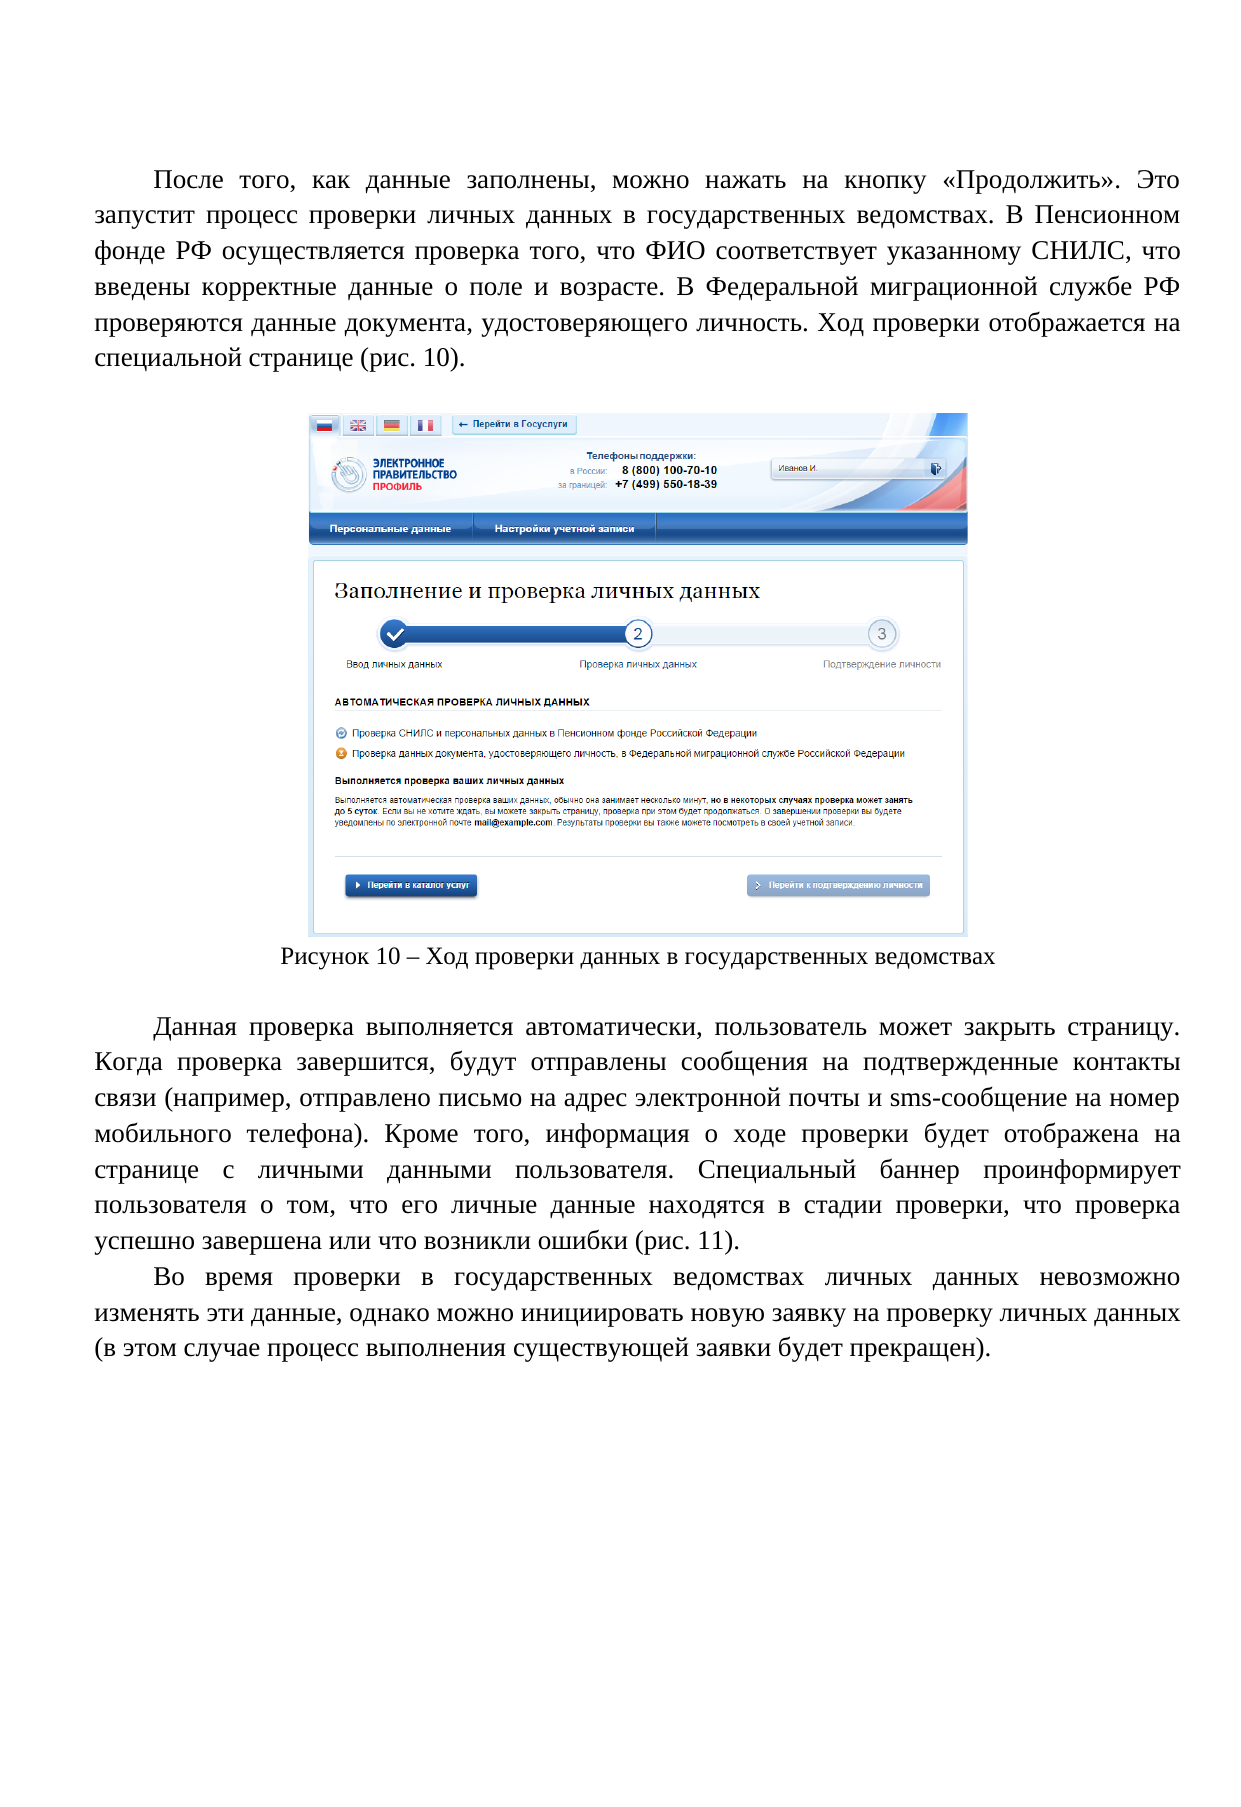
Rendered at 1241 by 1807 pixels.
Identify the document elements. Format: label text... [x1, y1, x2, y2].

text После того, как данные заполнены, можно нажать на кнопку «Продолжить». Это запустит процесс проверки личных данных в государственных ведомствах. В Пенсионном фонде РФ осуществляется проверка того, что ФИО соответствует указанному СНИЛС, что введены корректные данные о поле и возрасте. В Федеральной миграционной службе РФ проверяются данные документа, удостоверяющего личность. Ход проверки отображается на специальной странице (рис. 10). [94, 163, 1182, 373]
text Рисунок 10 – Ход проверки данных в государственных ведомствах [94, 941, 1182, 970]
text Во время проверки в государственных ведомствах личных данных невозможно изменять эти данные, однако можно инициировать новую заявку на проверку личных данных (в этом случае процесс выполнения существующей заявки будет прекращен). [94, 1260, 1182, 1362]
text Данная проверка выполняется автоматически, пользователь может закрыть страницу. Когда проверка завершится, будут отправлены сообщения на подтвержденные контакты связи (например, отправлено письмо на адрес электронной почты и sms-сообщение на номер мобильного телефона). Кроме того, информация о ходе проверки будет отображена на странице с личными данными пользователя. Специальный баннер проинформирует пользователя о том, что его личные данные находятся в стадии проверки, что проверка успешно завершена или что возникли ошибки (рис. 11). [94, 1010, 1182, 1255]
